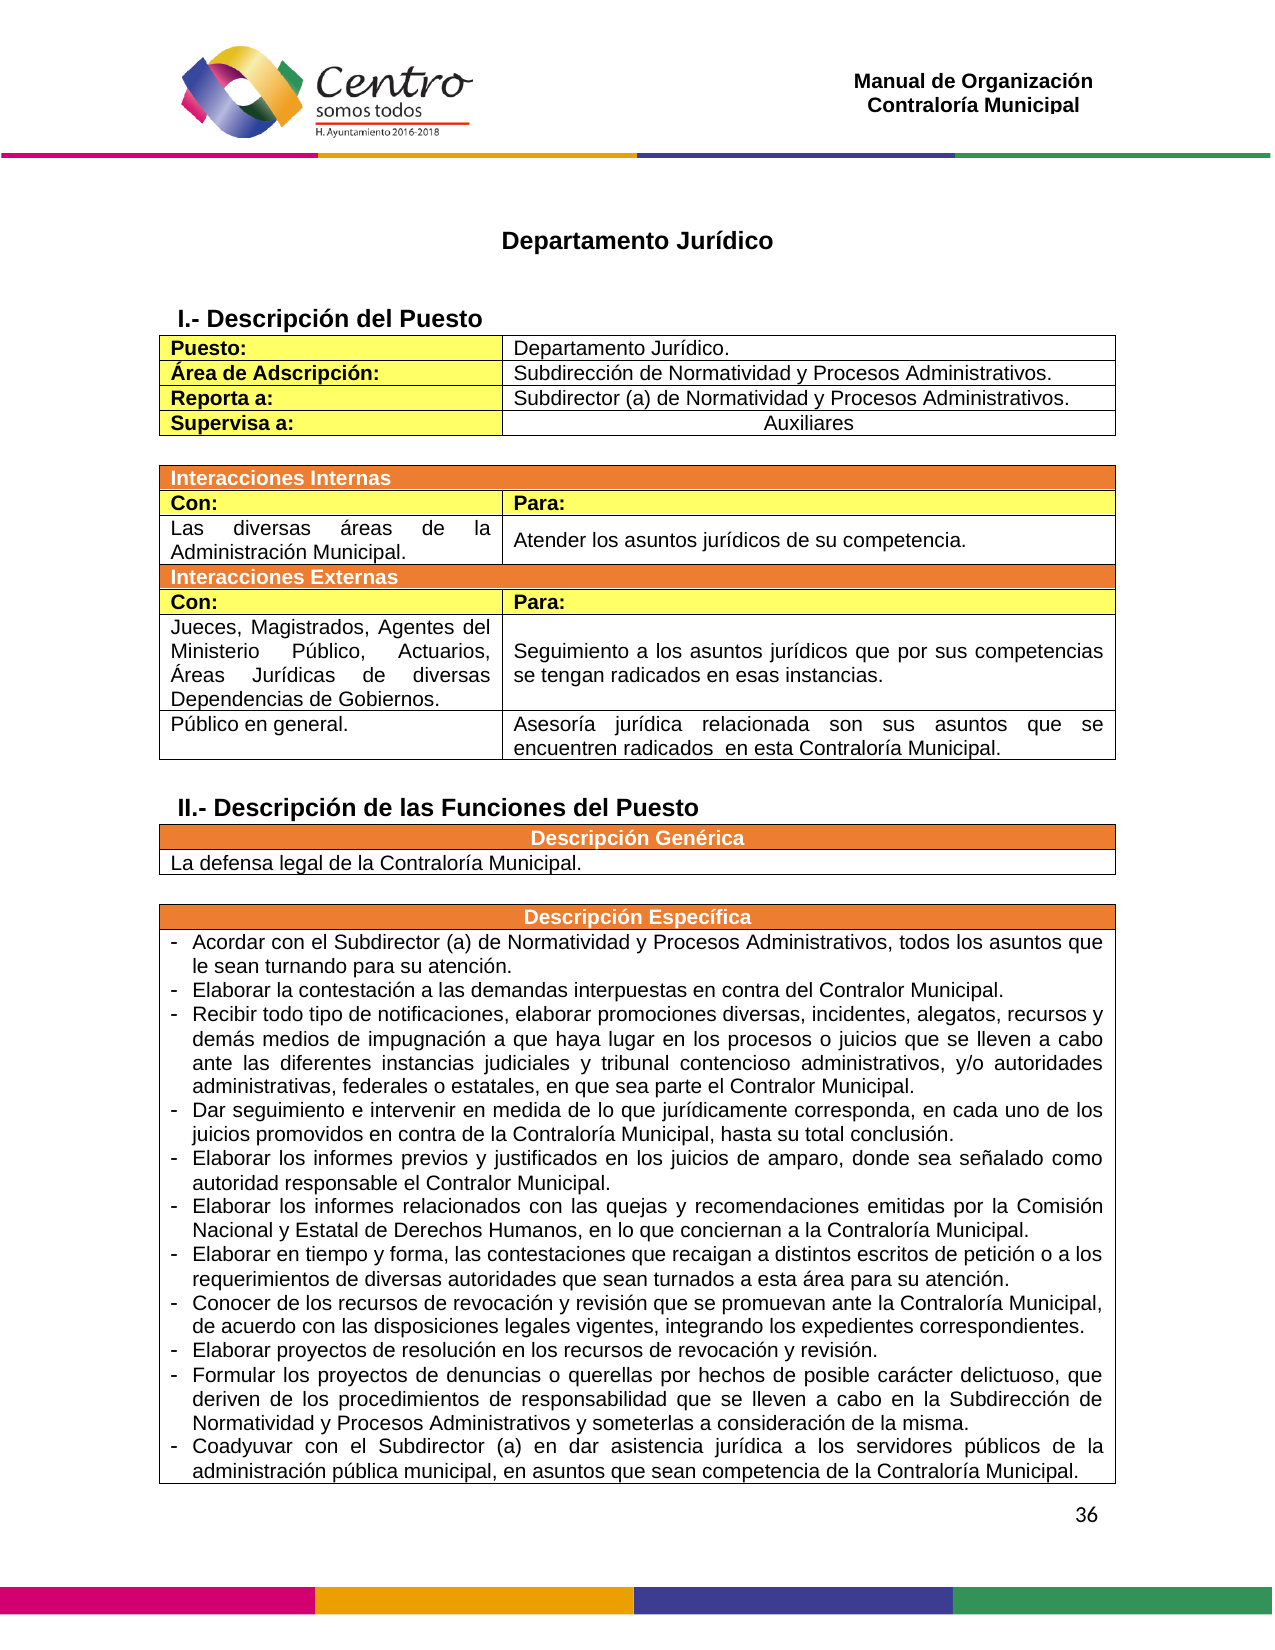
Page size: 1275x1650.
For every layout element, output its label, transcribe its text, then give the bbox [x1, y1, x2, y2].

table_cell La defensa legal de la Contraloría Municipal. [160, 850, 1115, 874]
table_cell Auxiliares [503, 411, 1115, 435]
table_cell Subdirección de Normatividad y Procesos Administrativos. [503, 361, 1115, 385]
table_cell Para: [503, 590, 1115, 613]
table_header Departamento Jurídico. [503, 336, 1115, 360]
table_cell Reporta a: [160, 386, 502, 410]
table_cell Interacciones Externas [160, 565, 1115, 588]
table_cell Con: [160, 491, 502, 514]
picture [0, 153, 1271, 158]
table_cell Las diversas áreas de la Administración Municipal. [160, 516, 502, 563]
table_cell Para: [503, 491, 1115, 514]
table_cell Subdirector (a) de Normatividad y Procesos Administrativos. [503, 386, 1115, 410]
table_cell Asesoría jurídica relacionada son sus asuntos que se encuentren radicados en esta Contraloría Municipal. [503, 711, 1115, 759]
table_cell Público en general. [160, 711, 502, 759]
table_cell Área de Adscripción: [160, 361, 502, 385]
table_header Puesto: [160, 336, 502, 360]
table_cell Seguimiento a los asuntos jurídicos que por sus competencias se tengan radicados en esas instancias. [503, 615, 1115, 710]
subtitle I.- Descripción del Puesto [177, 304, 1098, 332]
subtitle II.- Descripción de las Funciones del Puesto [177, 793, 1098, 822]
table_cell Atender los asuntos jurídicos de su competencia. [503, 516, 1115, 563]
subtitle Departamento Jurídico [177, 226, 1098, 254]
table_header Descripción Genérica [160, 825, 1115, 849]
table_header Descripción Específica [160, 905, 1115, 929]
table_cell Supervisa a: [160, 411, 502, 435]
table_cell Con: [160, 590, 502, 613]
table_header Interacciones Internas [160, 466, 1115, 489]
table_cell Jueces, Magistrados, Agentes del Ministerio Público, Actuarios, Áreas Jurídicas de diversas Dependencias de Gobiernos. [160, 615, 502, 710]
